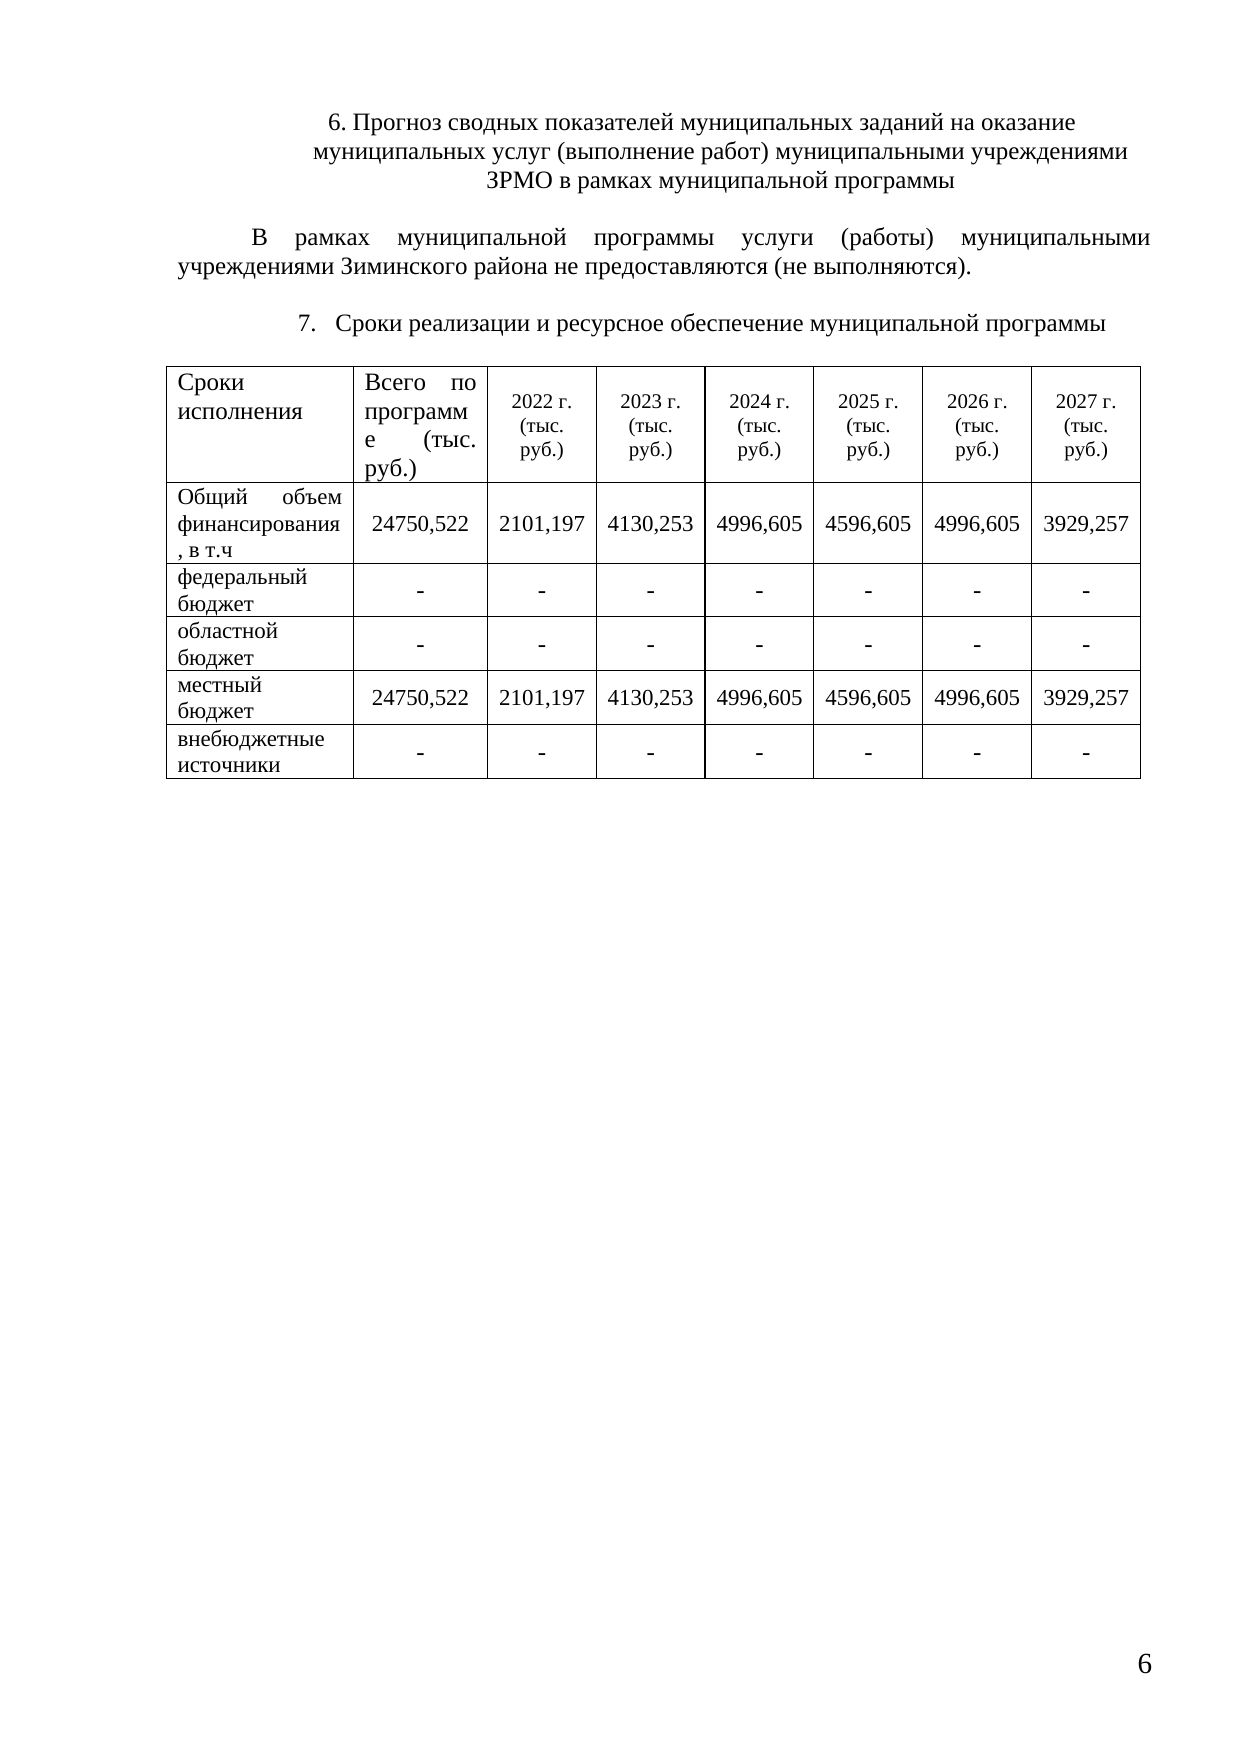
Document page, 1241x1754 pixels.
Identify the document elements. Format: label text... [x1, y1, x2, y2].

table_cell - [923, 725, 1031, 777]
table_cell - [597, 617, 704, 670]
table_cell 4596,605 [814, 671, 922, 724]
table_cell - [597, 564, 704, 616]
table_cell 4996,605 [706, 483, 813, 562]
table_cell Общий объем финансирования, в т.ч [167, 483, 353, 562]
table_cell 4996,605 [923, 671, 1031, 724]
table_cell - [1032, 725, 1140, 777]
table_header 2027 г. (тыс. руб.) [1032, 367, 1140, 482]
table_cell - [354, 617, 487, 670]
table_header Сроки исполнения [167, 367, 353, 482]
table_header 2025 г. (тыс. руб.) [814, 367, 922, 482]
table_cell внебюджетные источники [167, 725, 353, 777]
table_cell - [814, 564, 922, 616]
table_cell 3929,257 [1032, 671, 1140, 724]
table_cell - [923, 564, 1031, 616]
table_cell 4996,605 [706, 671, 813, 724]
table_cell - [706, 617, 813, 670]
table_cell 24750,522 [354, 671, 487, 724]
table_cell - [488, 564, 596, 616]
table_cell 3929,257 [1032, 483, 1140, 562]
table_header 2022 г. (тыс. руб.) [488, 367, 596, 482]
table_cell 2101,197 [488, 483, 596, 562]
table_cell - [814, 725, 922, 777]
text 7. Сроки реализации и ресурсное обеспечение муниципальной программы [177, 308, 1152, 337]
table_header 2026 г. (тыс. руб.) [923, 367, 1031, 482]
table_cell - [1032, 564, 1140, 616]
table_cell 4130,253 [597, 483, 704, 562]
table_cell федеральный бюджет [167, 564, 353, 616]
list В рамках муниципальной программы услуги (работы) муниципальными учреждениями Зиминского района не предоставляются (не выполняются). [177, 222, 1152, 280]
table_cell 4996,605 [923, 483, 1031, 562]
table_cell 4130,253 [597, 671, 704, 724]
list Прогноз сводных показателей муниципальных заданий на оказание муниципальных услуг (выполнение работ) муниципальными учреждениями ЗРМО в рамках муниципальной программы [252, 107, 1152, 193]
table_cell 24750,522 [354, 483, 487, 562]
table_cell - [1032, 617, 1140, 670]
table_cell областной бюджет [167, 617, 353, 670]
table_cell 2101,197 [488, 671, 596, 724]
table_cell - [488, 617, 596, 670]
table_header Всего по программе (тыс. руб.) [354, 367, 487, 482]
table_cell 4596,605 [814, 483, 922, 562]
table_cell - [597, 725, 704, 777]
table_cell - [706, 564, 813, 616]
table_header 2024 г. (тыс. руб.) [706, 367, 813, 482]
table_cell - [354, 725, 487, 777]
table_cell - [923, 617, 1031, 670]
table_cell - [488, 725, 596, 777]
table_cell - [354, 564, 487, 616]
table_header 2023 г. (тыс. руб.) [597, 367, 704, 482]
table_cell - [706, 725, 813, 777]
table_cell местный бюджет [167, 671, 353, 724]
table_cell - [814, 617, 922, 670]
